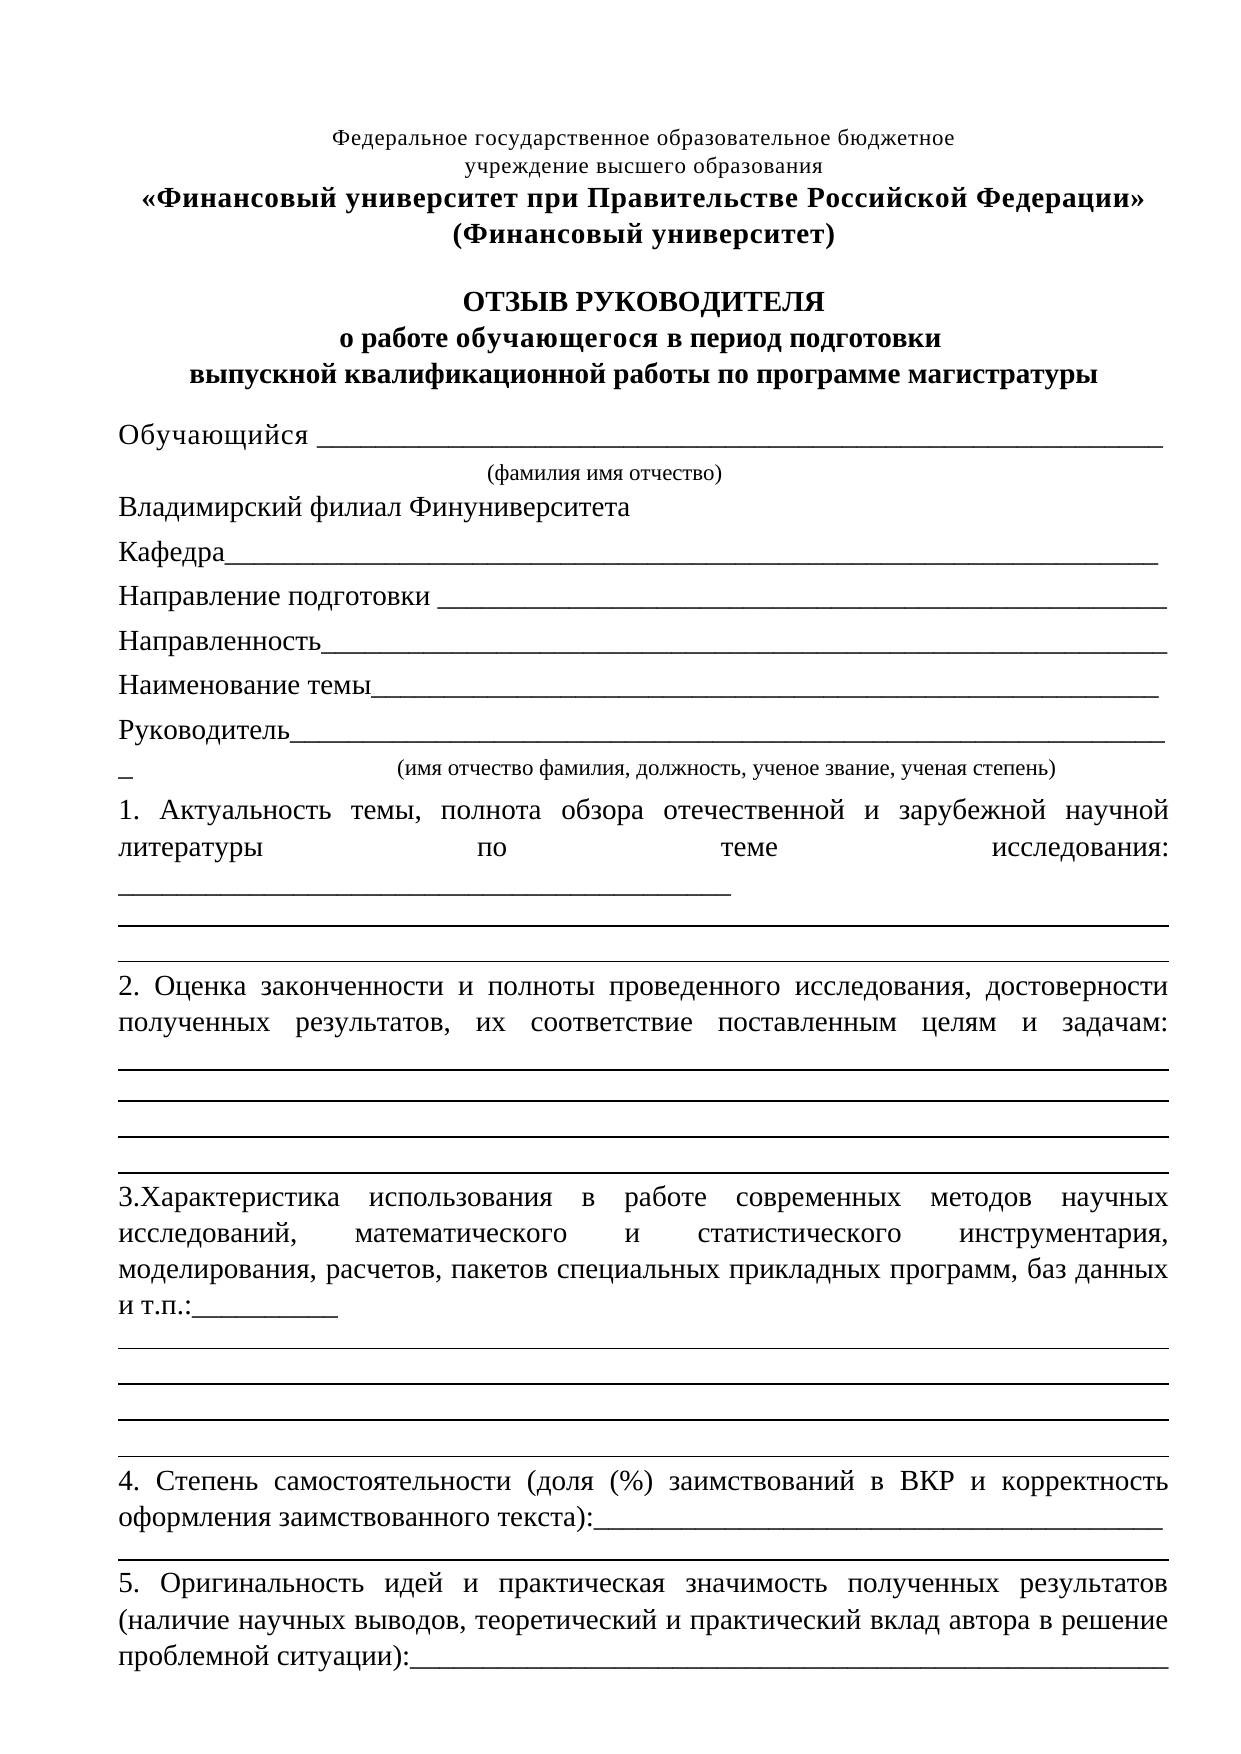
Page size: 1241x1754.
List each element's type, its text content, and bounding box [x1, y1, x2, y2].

text Кафедра________________________________________________________________ [118, 534, 1169, 567]
text Руководитель_____________________________________________________________ (имя отчество фамилия, должность, ученое звание, ученая степень) [118, 712, 1169, 782]
text Владимирский филиал Финуниверситета [118, 489, 1169, 523]
text Обучающийся __________________________________________________________ (фамилия имя отчество) [118, 417, 1169, 487]
text 3.Характеристика использования в работе современных методов научных исследований, математического и статистического инструментария, моделирования, расчетов, пакетов специальных прикладных программ, баз данных и т.п.:__________ [118, 1179, 1169, 1321]
text Направленность__________________________________________________________ [118, 623, 1169, 656]
text (Финансовый университет) [118, 217, 1169, 250]
text 1. Актуальность темы, полнота обзора отечественной и зарубежной научной литературы по теме исследования: __________________________________________ [118, 792, 1169, 898]
text ОТЗЫВ РУКОВОДИТЕЛЯ [118, 284, 1169, 317]
text о работе обучающегося в период подготовки выпускной квалификационной работы по программе магистратуры [118, 320, 1169, 389]
text 5. Оригинальность идей и практическая значимость полученных результатов (наличие научных выводов, теоретический и практический вклад автора в решение проблемной ситуации):____________________________________________________ [118, 1566, 1169, 1671]
text Федеральное государственное образовательное бюджетное [118, 124, 1169, 150]
text Наименование темы______________________________________________________ [118, 667, 1169, 701]
text «Финансовый университет при Правительстве Российской Федерации» [118, 181, 1169, 214]
text Направление подготовки __________________________________________________ [118, 578, 1169, 612]
text 4. Степень самостоятельности (доля (%) заимствований в ВКР и корректность оформления заимствованного текста):_______________________________________ [118, 1463, 1169, 1532]
text 2. Оценка законченности и полноты проведенного исследования, достоверности полученных результатов, их соответствие поставленным целям и задачам: [118, 968, 1169, 1069]
text учреждение высшего образования [118, 152, 1169, 178]
